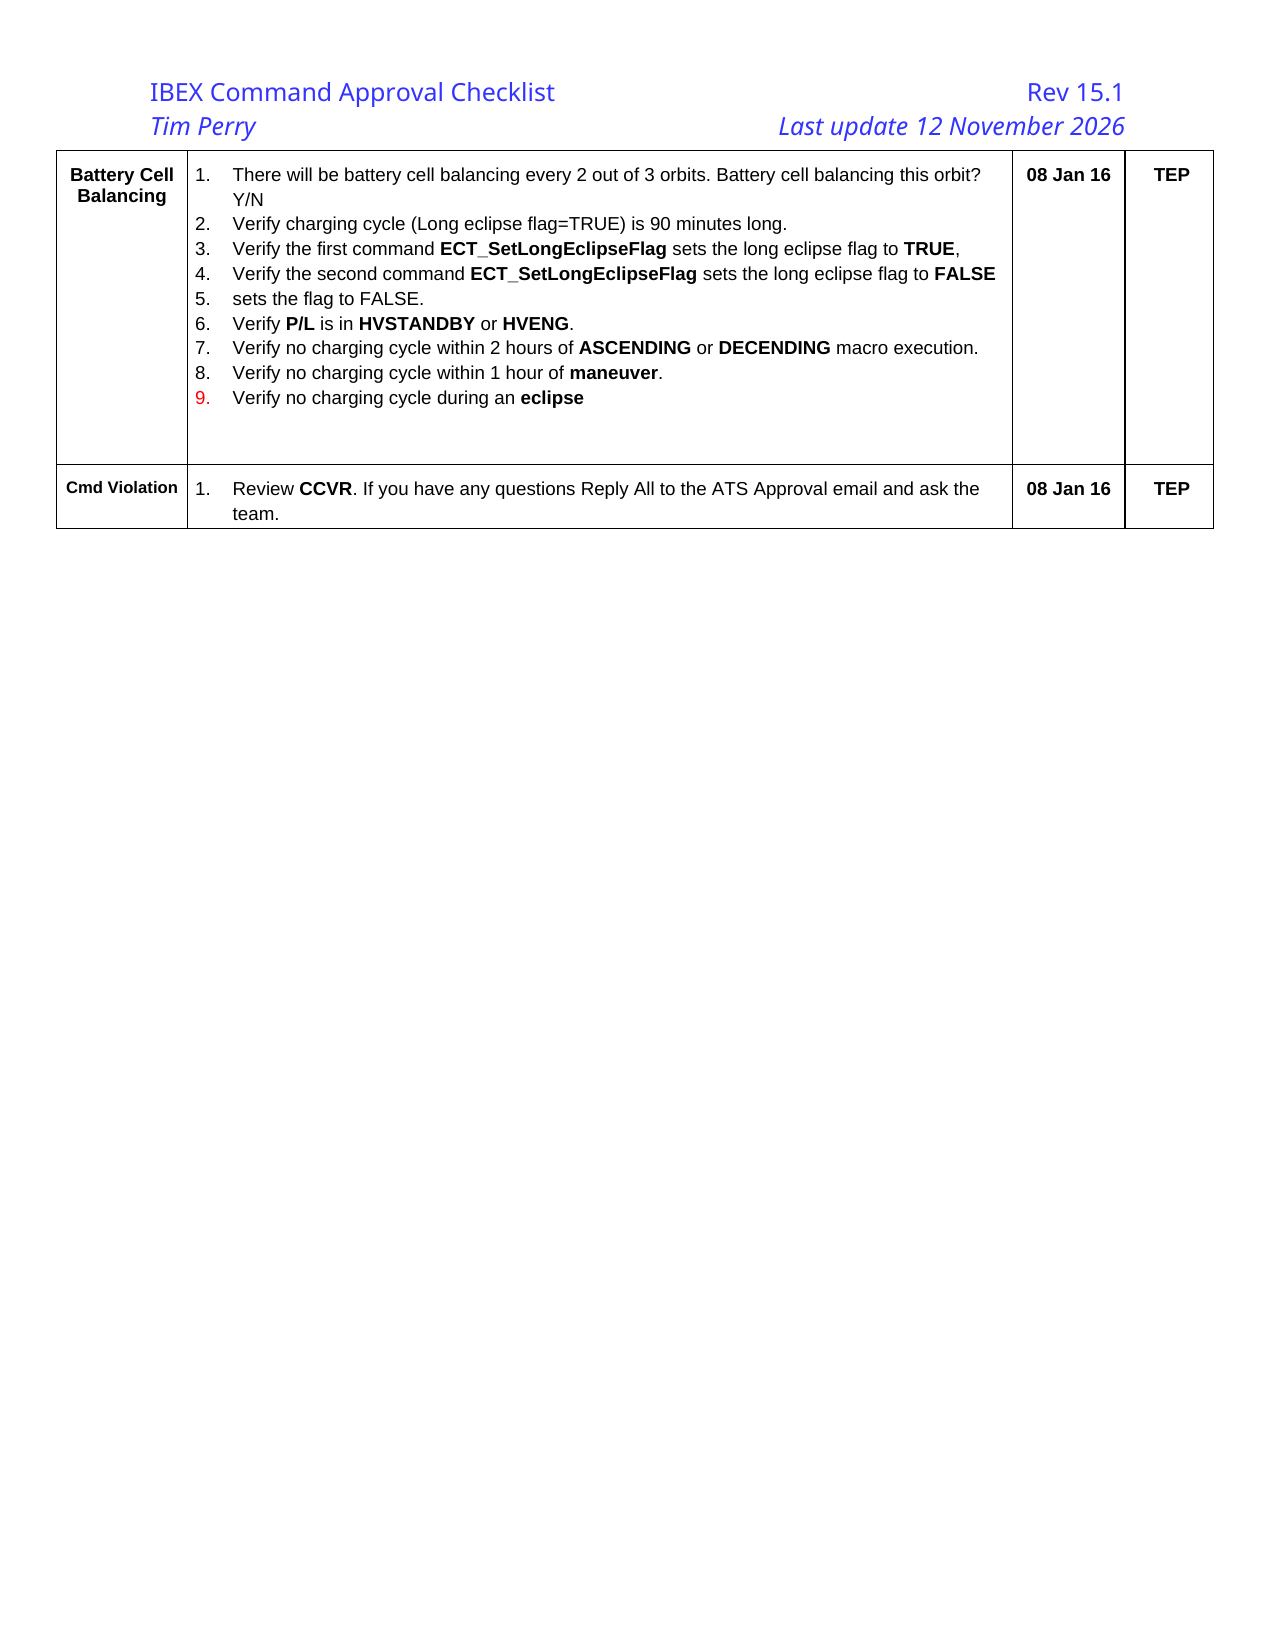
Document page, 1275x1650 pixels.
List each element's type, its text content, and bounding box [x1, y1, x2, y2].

table_cell Review CCVR. If you have any questions Reply All to the ATS Approval email and ask the team. [188, 465, 1012, 528]
table_cell There will be battery cell balancing every 2 out of 3 orbits. Battery cell balancing this orbit? Y/N Verify charging cycle (Long eclipse flag=TRUE) is 90 minutes long. Verify the first command ECT_SetLongEclipseFlag sets the long eclipse flag to TRUE, Verify the second command ECT_SetLongEclipseFlag sets the long eclipse flag to FALSE sets the flag to FALSE. Verify P/L is in HVSTANDBY or HVENG. Verify no charging cycle within 2 hours of ASCENDING or DECENDING macro execution. Verify no charging cycle within 1 hour of maneuver. Verify no charging cycle during an eclipse [188, 151, 1012, 464]
table_cell 08 Jan 16 [1013, 465, 1124, 528]
table_cell 08 Jan 16 [1013, 151, 1124, 464]
table_cell TEP [1126, 465, 1213, 528]
table_cell Cmd Violation [57, 465, 187, 528]
table_cell Battery Cell Balancing [57, 151, 187, 464]
table_cell TEP [1126, 151, 1213, 464]
